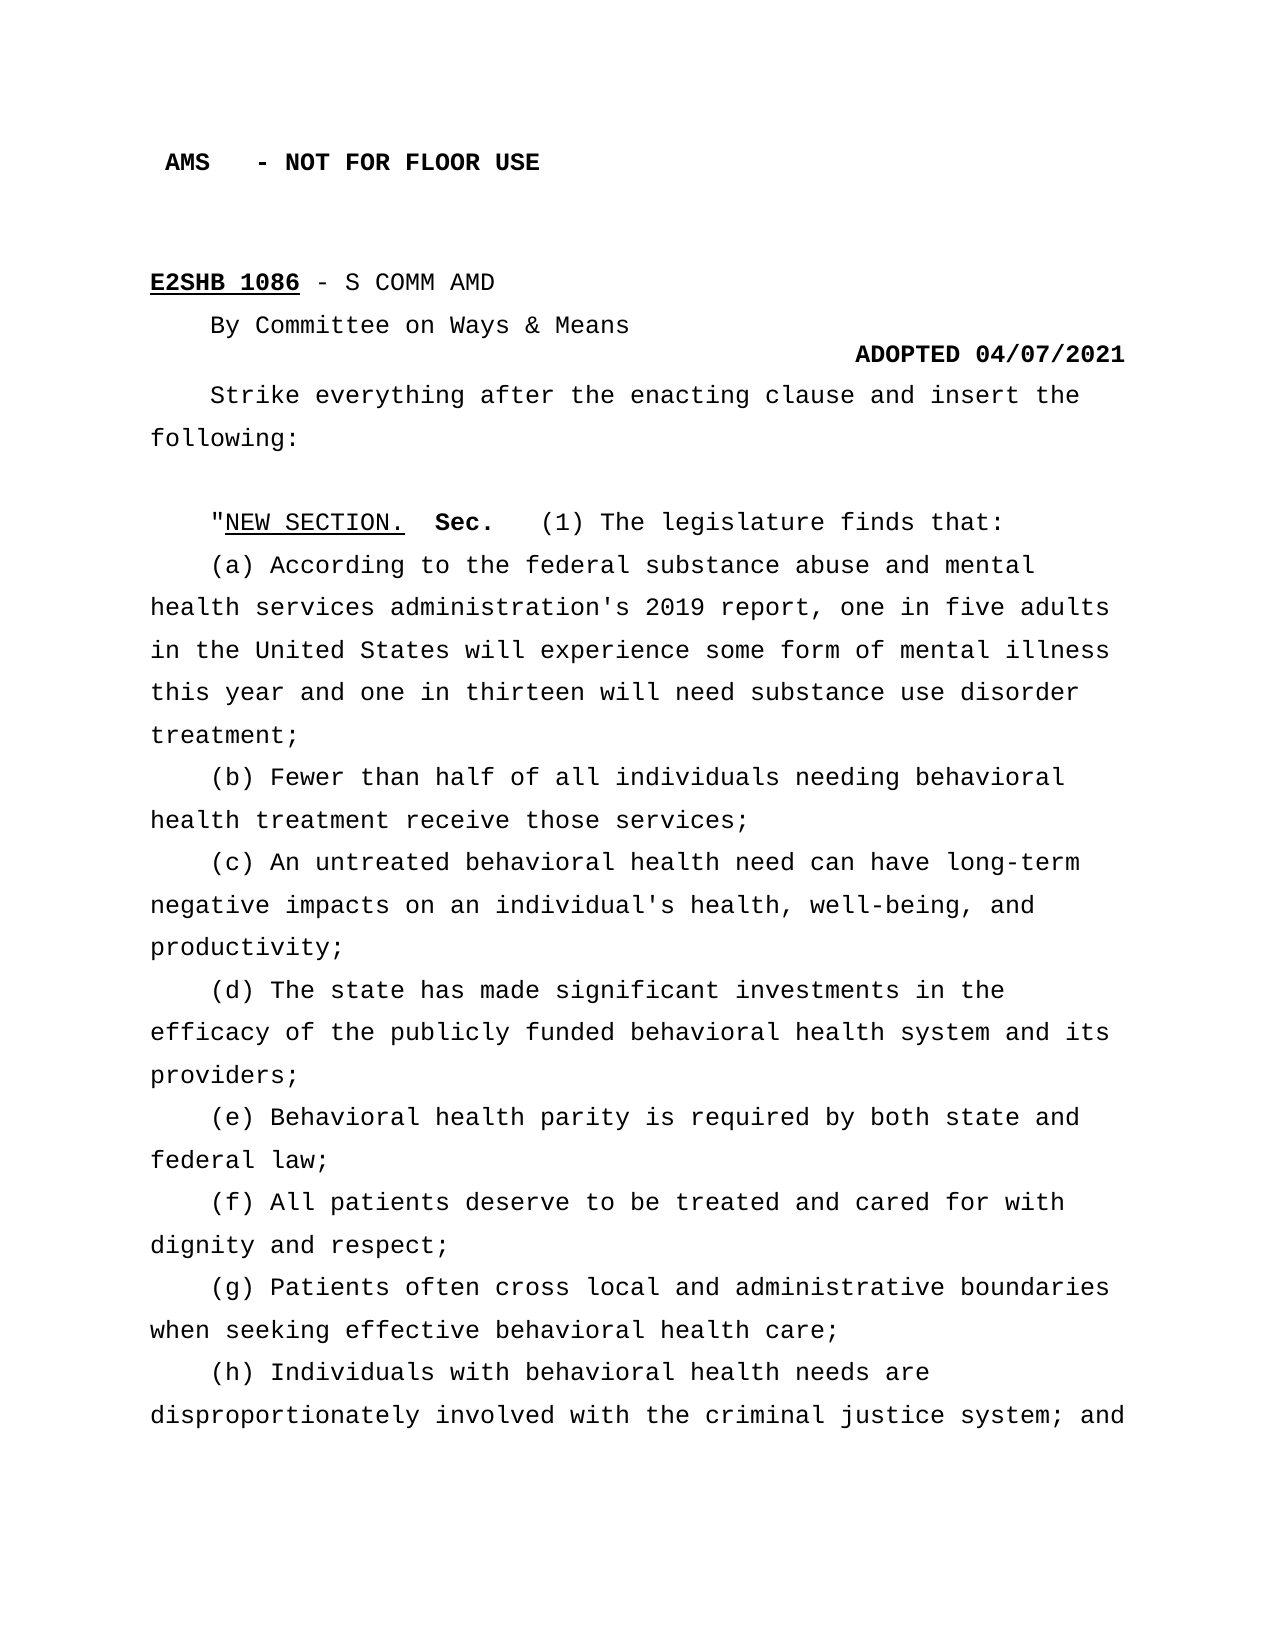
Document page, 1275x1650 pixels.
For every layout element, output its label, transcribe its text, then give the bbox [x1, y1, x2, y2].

text (a) According to the federal substance abuse and mental health services administration's 2019 report, one in five adults in the United States will experience some form of mental illness this year and one in thirteen will need substance use disorder treatment; [150, 539, 1125, 752]
text AMS - NOT FOR FLOOR USE [150, 150, 1125, 178]
text (e) Behavioral health parity is required by both state and federal law; [150, 1092, 1125, 1177]
text Strike everything after the enacting clause and insert the following: [150, 370, 1125, 455]
text By Committee on Ways & Means [150, 299, 1125, 342]
text "NEW SECTION. Sec. (1) The legislature finds that: [150, 497, 1125, 539]
text (d) The state has made significant investments in the efficacy of the publicly funded behavioral health system and its providers; [150, 964, 1125, 1092]
text (c) An untreated behavioral health need can have long-term negative impacts on an individual's health, well-being, and productivity; [150, 837, 1125, 964]
text E2SHB 1086 - S COMM AMD [150, 257, 1125, 299]
text (f) All patients deserve to be treated and cared for with dignity and respect; [150, 1177, 1125, 1262]
text (g) Patients often cross local and administrative boundaries when seeking effective behavioral health care; [150, 1262, 1125, 1347]
text ADOPTED 04/07/2021 [150, 342, 1125, 370]
text (b) Fewer than half of all individuals needing behavioral health treatment receive those services; [150, 752, 1125, 837]
text (h) Individuals with behavioral health needs are disproportionately involved with the criminal justice system; and [150, 1347, 1125, 1432]
